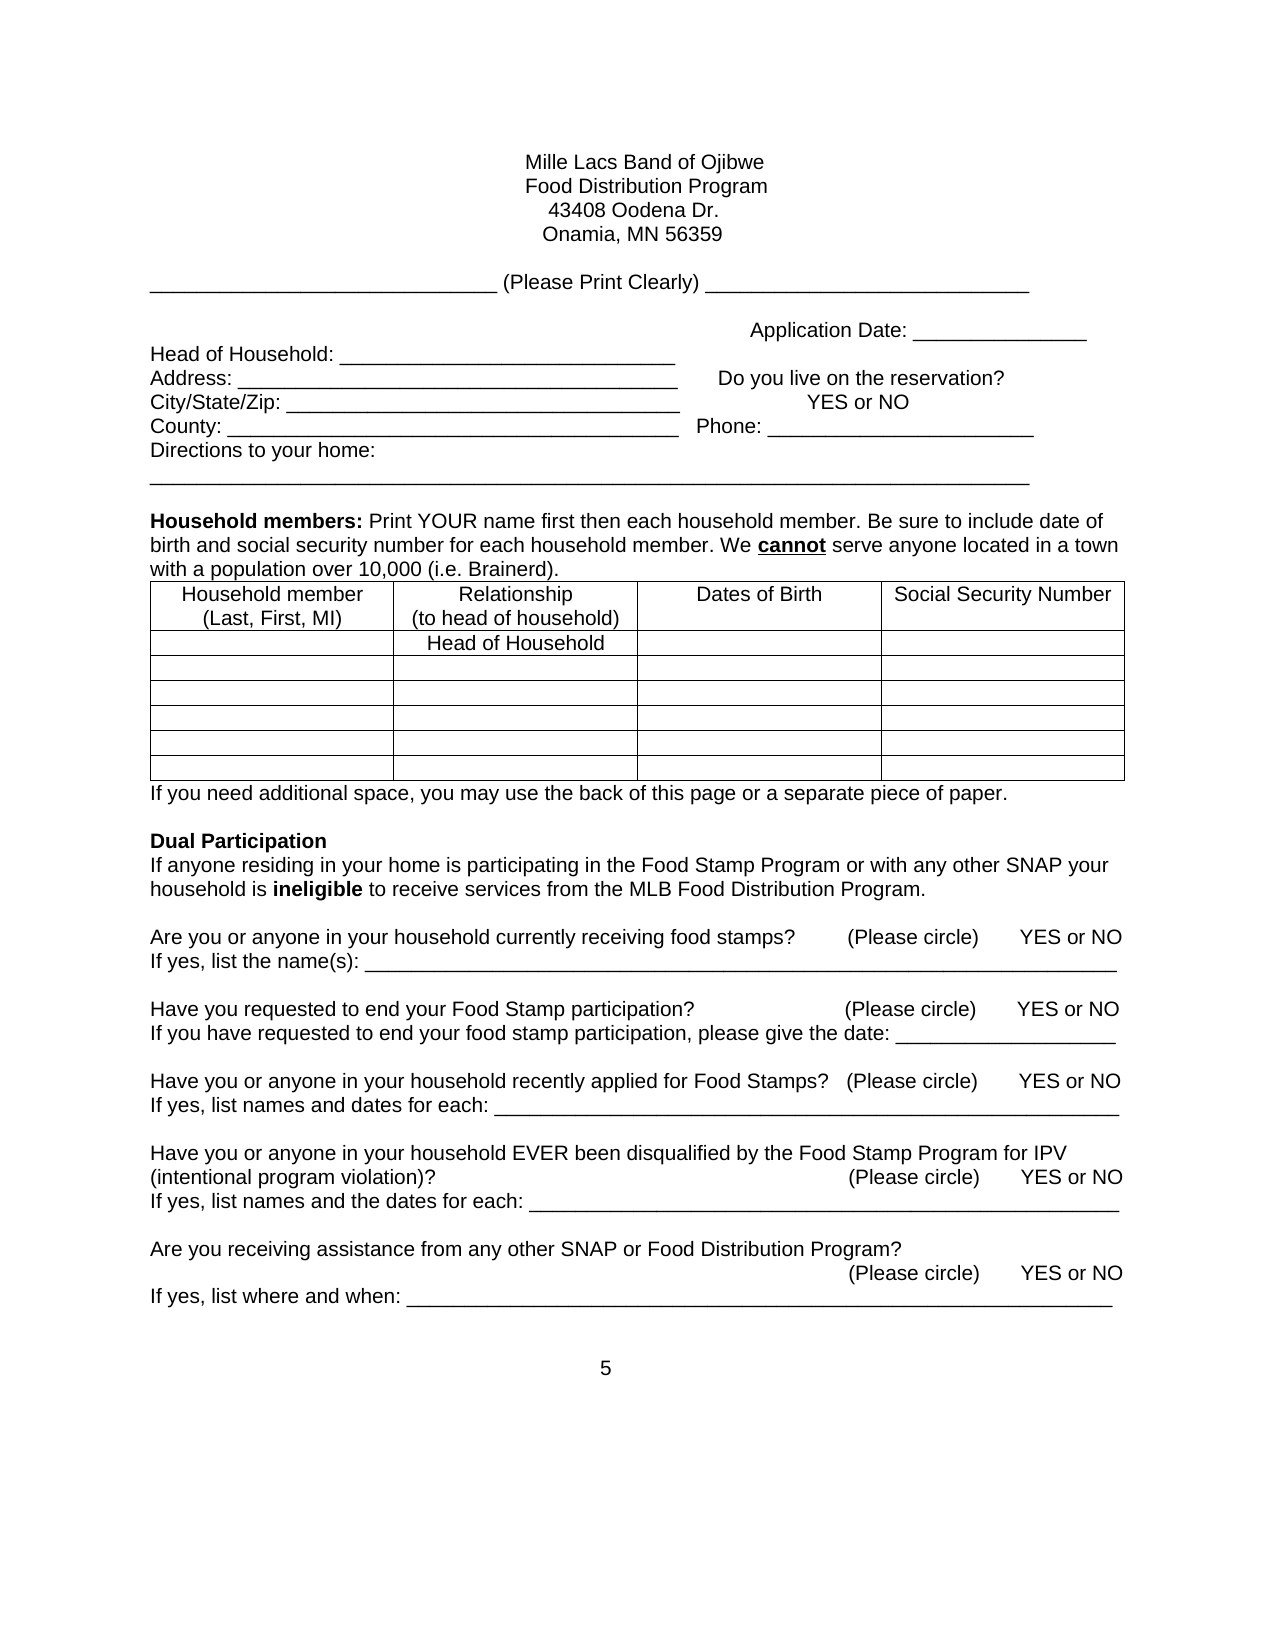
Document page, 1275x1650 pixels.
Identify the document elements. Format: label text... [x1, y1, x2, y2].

table_cell [882, 631, 1124, 655]
table_cell Head of Household [394, 631, 637, 655]
table_cell [638, 706, 881, 730]
text If anyone residing in your home is participating in the Food Stamp Program or with any other SNAP your household is ineligible to receive services from the MLB Food Distribution Program. [150, 853, 1125, 901]
table_cell [394, 656, 637, 680]
text Head of Household: _____________________________ [150, 342, 1125, 366]
table_header Household member (Last, First, MI) [151, 582, 393, 630]
table_cell [882, 706, 1124, 730]
text Are you or anyone in your household currently receiving food stamps? (Please circle) YES or NO [150, 925, 1125, 949]
table_cell [394, 706, 637, 730]
text Address: ______________________________________ Do you live on the reservation? [150, 366, 1125, 389]
table_header Dates of Birth [638, 582, 881, 630]
text Onamia, MN 56359 [525, 222, 1125, 246]
text If you need additional space, you may use the back of this page or a separate piece of paper. [150, 781, 1125, 805]
table_header Relationship (to head of household) [394, 582, 637, 630]
table_cell [882, 681, 1124, 705]
table_cell [394, 731, 637, 755]
text Application Date: _______________ [150, 318, 1125, 342]
text Are you receiving assistance from any other SNAP or Food Distribution Program? [150, 1236, 1125, 1260]
table_cell [638, 681, 881, 705]
text (Please circle) YES or NO [150, 1260, 1125, 1284]
text Mille Lacs Band of Ojibwe [450, 150, 1125, 174]
text 5 [150, 1356, 1125, 1380]
table_cell [151, 706, 393, 730]
table_header Social Security Number [882, 582, 1124, 630]
text If you have requested to end your food stamp participation, please give the date: ___________________ [150, 1021, 1125, 1045]
text Directions to your home: ____________________________________________________________________________ [150, 437, 1125, 485]
table_cell [151, 656, 393, 680]
text City/State/Zip: __________________________________ YES or NO [150, 389, 1125, 413]
table_cell [151, 631, 393, 655]
table_cell [151, 756, 393, 780]
table_cell [882, 731, 1124, 755]
text If yes, list where and when: _____________________________________________________________ [150, 1284, 1125, 1308]
text If yes, list the name(s): _________________________________________________________________ [150, 949, 1125, 973]
text Dual Participation [150, 829, 1125, 853]
table_cell [394, 681, 637, 705]
table_cell [151, 731, 393, 755]
table_cell [882, 656, 1124, 680]
table_cell [394, 756, 637, 780]
table_cell [638, 756, 881, 780]
text Household members: Print YOUR name first then each household member. Be sure to include date of birth and social security number for each household member. We cannot serve anyone located in a town with a population over 10,000 (i.e. Brainerd). [150, 509, 1125, 581]
table_cell [638, 631, 881, 655]
text If yes, list names and the dates for each: ___________________________________________________ [150, 1188, 1125, 1212]
text Have you or anyone in your household recently applied for Food Stamps? (Please circle) YES or NO [150, 1069, 1125, 1093]
table_cell [151, 681, 393, 705]
table_cell [638, 656, 881, 680]
text ______________________________ (Please Print Clearly) ____________________________ [150, 270, 1125, 294]
table_cell [882, 756, 1124, 780]
text Have you or anyone in your household EVER been disqualified by the Food Stamp Program for IPV (intentional program violation)? (Please circle) YES or NO [150, 1141, 1125, 1188]
text Have you requested to end your Food Stamp participation? (Please circle) YES or NO [150, 997, 1125, 1021]
text County: _______________________________________ Phone: _______________________ [150, 413, 1125, 437]
text 43408 Oodena Dr. [450, 198, 1125, 222]
table_cell [638, 731, 881, 755]
text Food Distribution Program [450, 174, 1125, 198]
text If yes, list names and dates for each: ______________________________________________________ [150, 1093, 1125, 1117]
